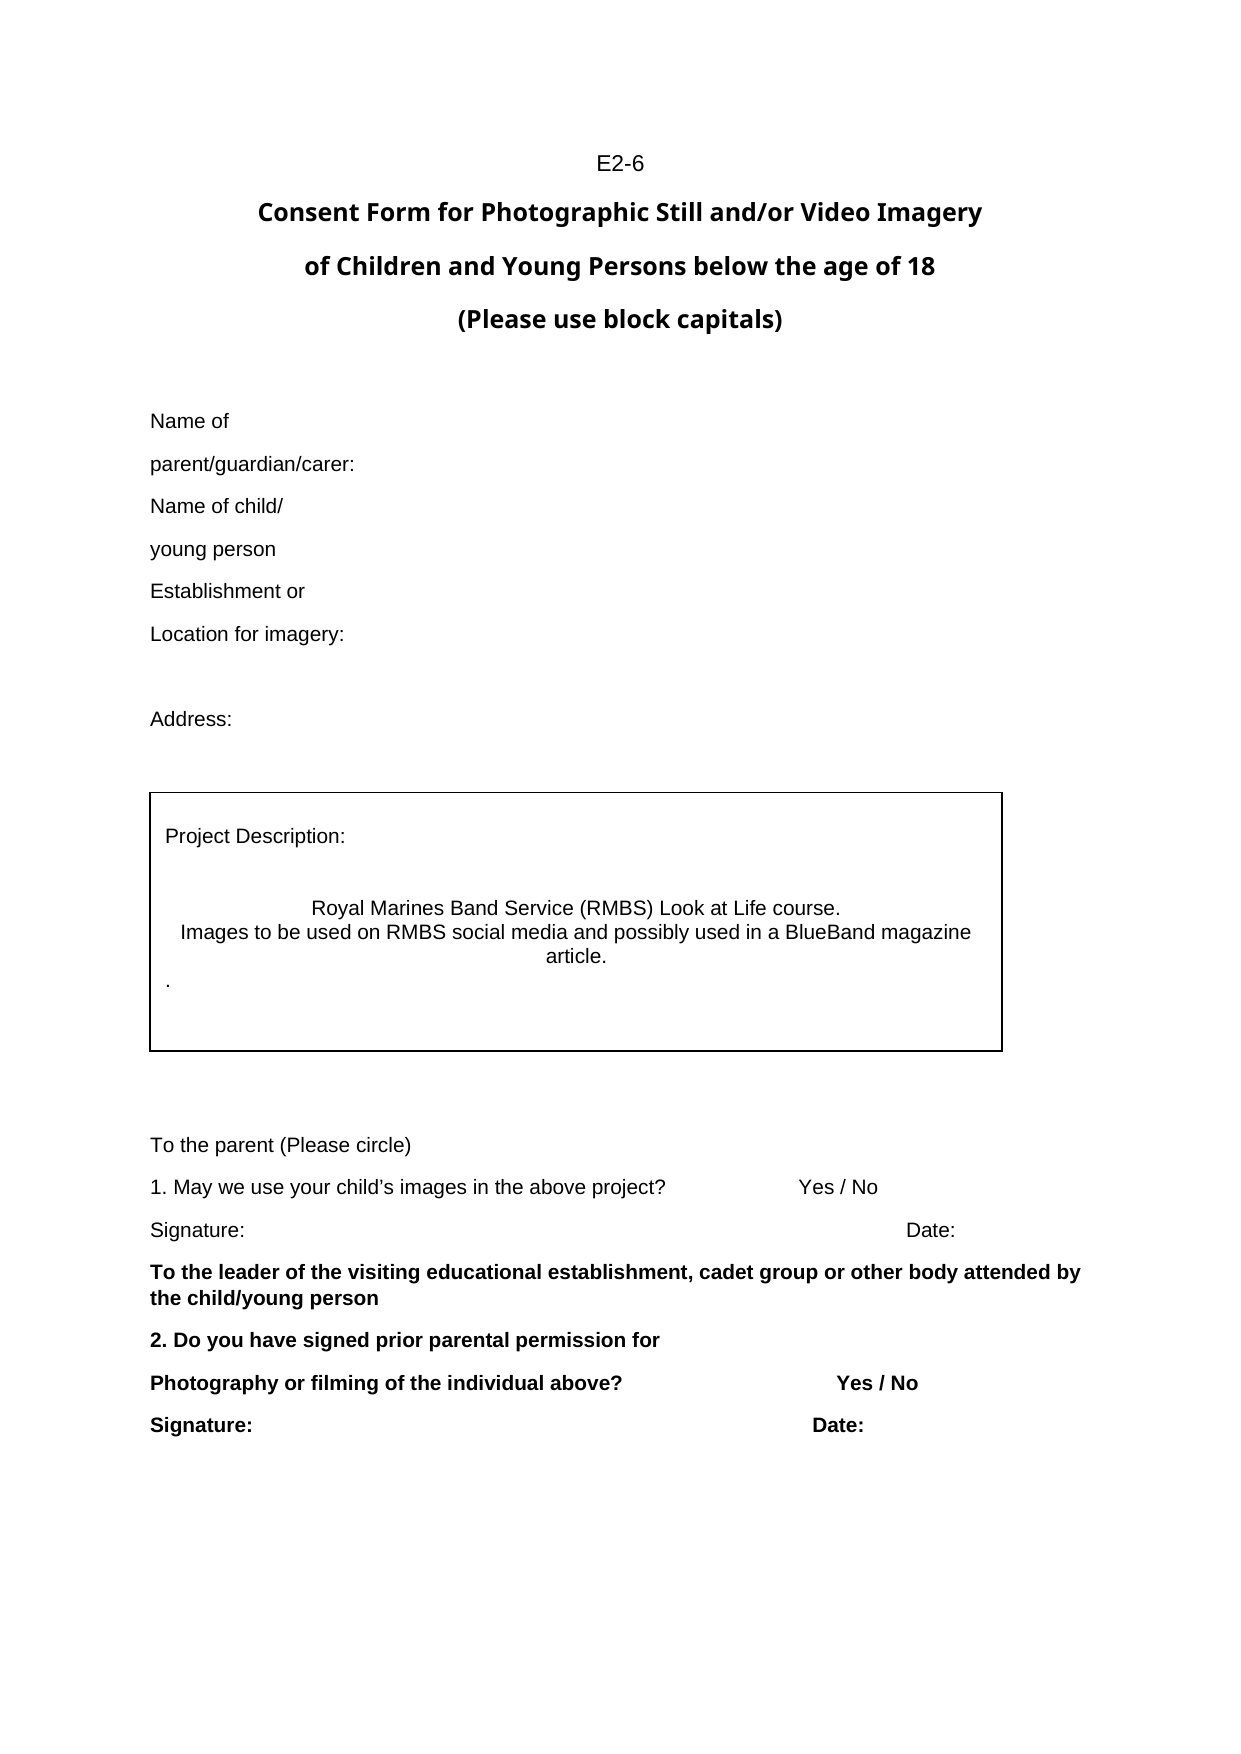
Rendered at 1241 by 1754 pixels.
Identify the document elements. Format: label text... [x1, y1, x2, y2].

text of Children and Young Persons below the age of 18 [150, 248, 1090, 283]
text (Please use block capitals) [150, 302, 1090, 336]
text Name of child/ [150, 494, 1090, 518]
text Name of [150, 409, 1090, 433]
text To the leader of the visiting educational establishment, cadet group or other body attended by the child/young person [150, 1260, 1090, 1310]
text Address: [150, 706, 1090, 730]
text young person [150, 536, 1090, 560]
text To the parent (Please circle) [150, 1132, 1090, 1156]
text 2. Do you have signed prior parental permission for [150, 1328, 1090, 1352]
text Signature: Date: [150, 1217, 1090, 1241]
text parent/guardian/carer: [150, 451, 1090, 475]
text Signature: Date: [150, 1413, 1090, 1437]
text Establishment or [150, 579, 1090, 603]
text Location for imagery: [150, 621, 1090, 645]
text Consent Form for Photographic Still and/or Video Imagery [150, 195, 1090, 229]
text Photography or filming of the individual above? Yes / No [150, 1371, 1090, 1395]
text 1. May we use your child’s images in the above project? Yes / No [150, 1175, 1090, 1199]
text E2-6 [150, 150, 1090, 176]
